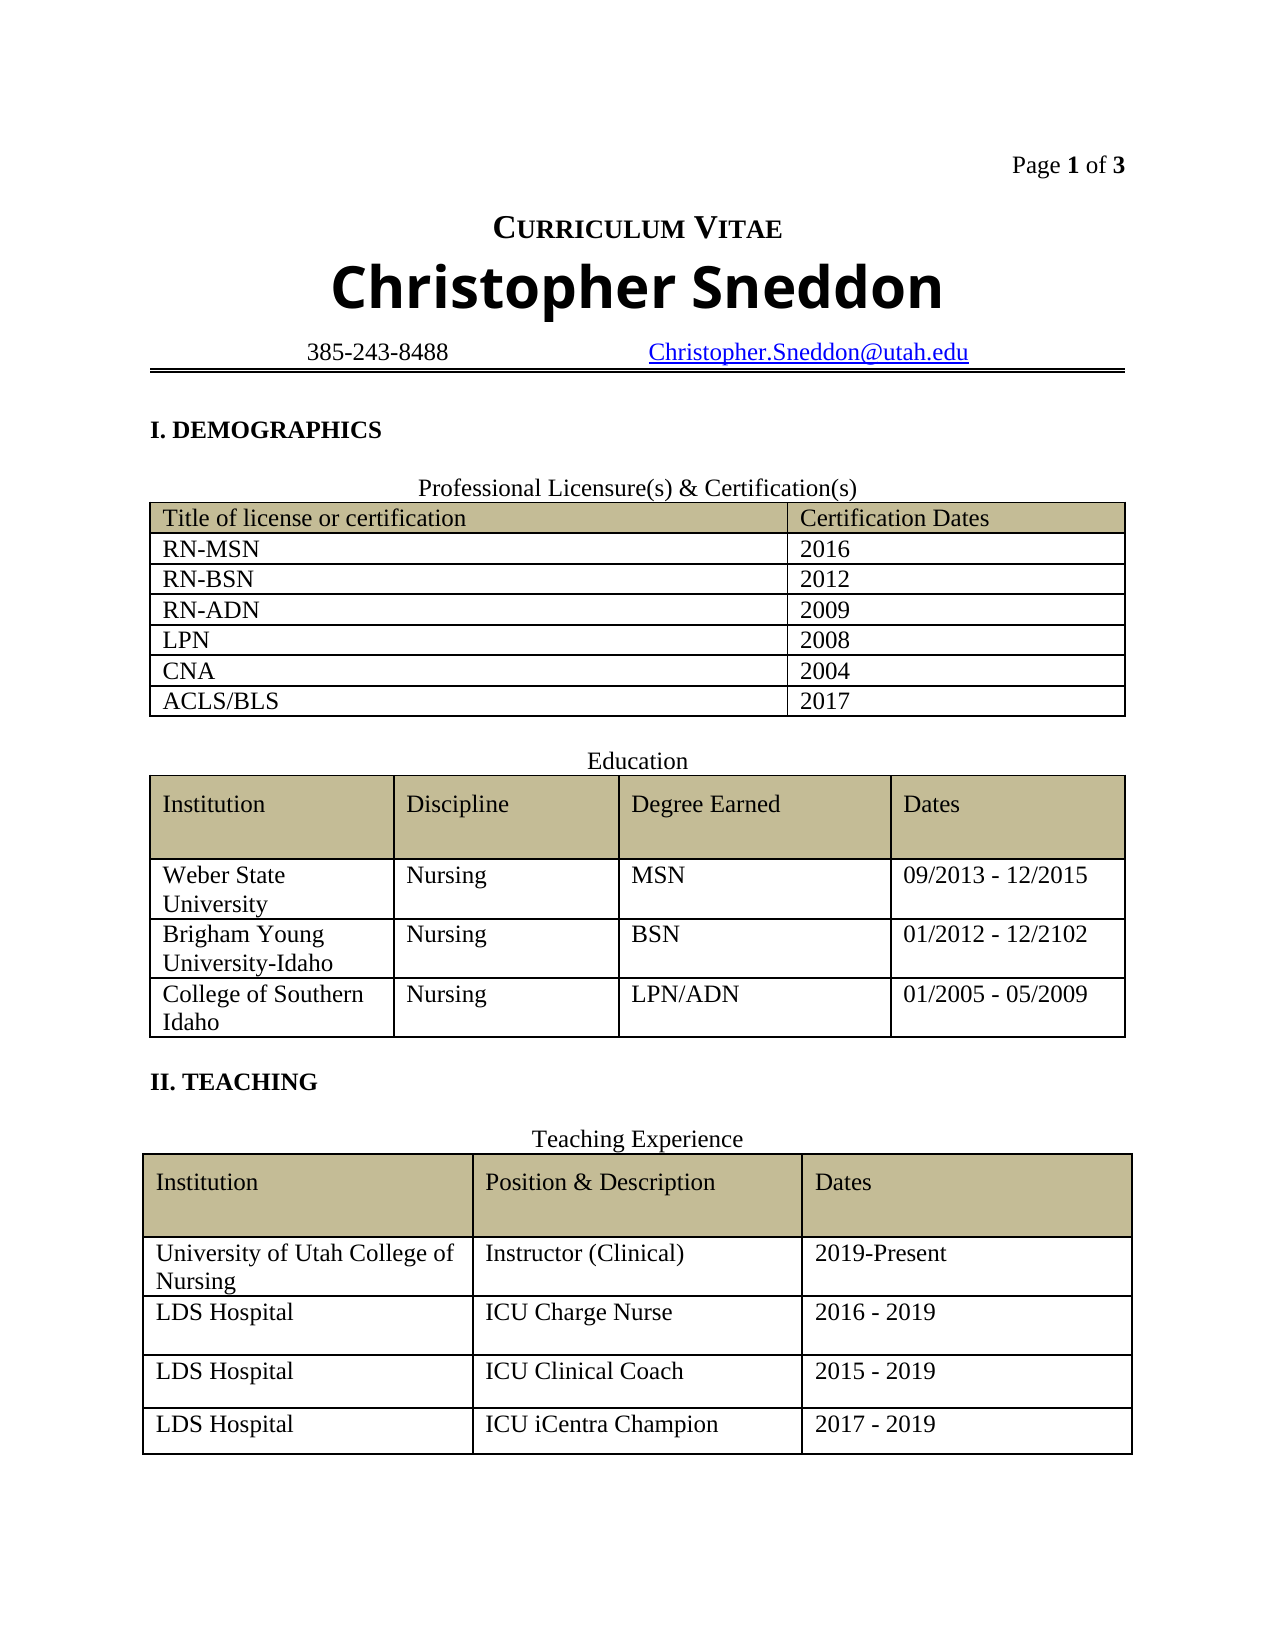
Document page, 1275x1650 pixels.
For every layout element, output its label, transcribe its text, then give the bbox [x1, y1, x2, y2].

text Curriculum Vitae [150, 207, 1125, 246]
table_cell 2012 [788, 565, 1124, 593]
table_header Institution [151, 776, 393, 858]
table_header Degree Earned [620, 776, 890, 858]
table_cell MSN [620, 860, 890, 918]
text I. DEMOGRAPHICS [150, 415, 1125, 444]
table_cell Instructor (Clinical) [474, 1238, 801, 1295]
table_cell 2016 - 2019 [803, 1297, 1131, 1354]
table_cell LPN/ADN [620, 979, 890, 1036]
table_cell RN-ADN [151, 595, 787, 624]
text II. TEACHING [150, 1067, 1125, 1095]
table_cell University of Utah College of Nursing [144, 1238, 472, 1295]
table_cell Weber State University [151, 860, 393, 918]
table_cell 2017 [788, 687, 1124, 715]
table_header Discipline [395, 776, 618, 858]
table_cell LPN [151, 626, 787, 654]
table_cell RN-BSN [151, 565, 787, 593]
table_cell 2008 [788, 626, 1124, 654]
table_cell 2004 [788, 656, 1124, 685]
table_header Position & Description [474, 1155, 801, 1236]
text Professional Licensure(s) & Certification(s) [150, 473, 1125, 502]
table_header Dates [892, 776, 1124, 858]
table_cell 2019-Present [803, 1238, 1131, 1295]
table_header Dates [803, 1155, 1131, 1236]
text Christopher Sneddon [150, 246, 1125, 325]
text Education [150, 746, 1125, 774]
text Teaching Experience [150, 1124, 1125, 1153]
table_cell 01/2012 - 12/2102 [892, 920, 1124, 977]
table_cell ACLS/BLS [151, 687, 787, 715]
table_cell 2017 - 2019 [803, 1409, 1131, 1453]
table_cell 01/2005 - 05/2009 [892, 979, 1124, 1036]
table_cell BSN [620, 920, 890, 977]
table_cell Nursing [395, 920, 618, 977]
table_cell 2009 [788, 595, 1124, 624]
table_cell LDS Hospital [144, 1356, 472, 1407]
table_cell ICU Charge Nurse [474, 1297, 801, 1354]
table_cell 2015 - 2019 [803, 1356, 1131, 1407]
table_cell Brigham Young University-Idaho [151, 920, 393, 977]
table_cell 09/2013 - 12/2015 [892, 860, 1124, 918]
table_cell LDS Hospital [144, 1297, 472, 1354]
table_header Title of license or certification [151, 503, 787, 532]
table_cell ICU iCentra Champion [474, 1409, 801, 1453]
table_header Certification Dates [788, 503, 1124, 532]
table_cell College of Southern Idaho [151, 979, 393, 1036]
table_cell 2016 [788, 534, 1124, 563]
table_cell LDS Hospital [144, 1409, 472, 1453]
table_cell RN-MSN [151, 534, 787, 563]
text 385-243-8488 Christopher.Sneddon@utah.edu [150, 337, 1125, 368]
table_cell CNA [151, 656, 787, 685]
table_cell ICU Clinical Coach [474, 1356, 801, 1407]
table_cell Nursing [395, 979, 618, 1036]
table_header Institution [144, 1155, 472, 1236]
table_cell Nursing [395, 860, 618, 918]
